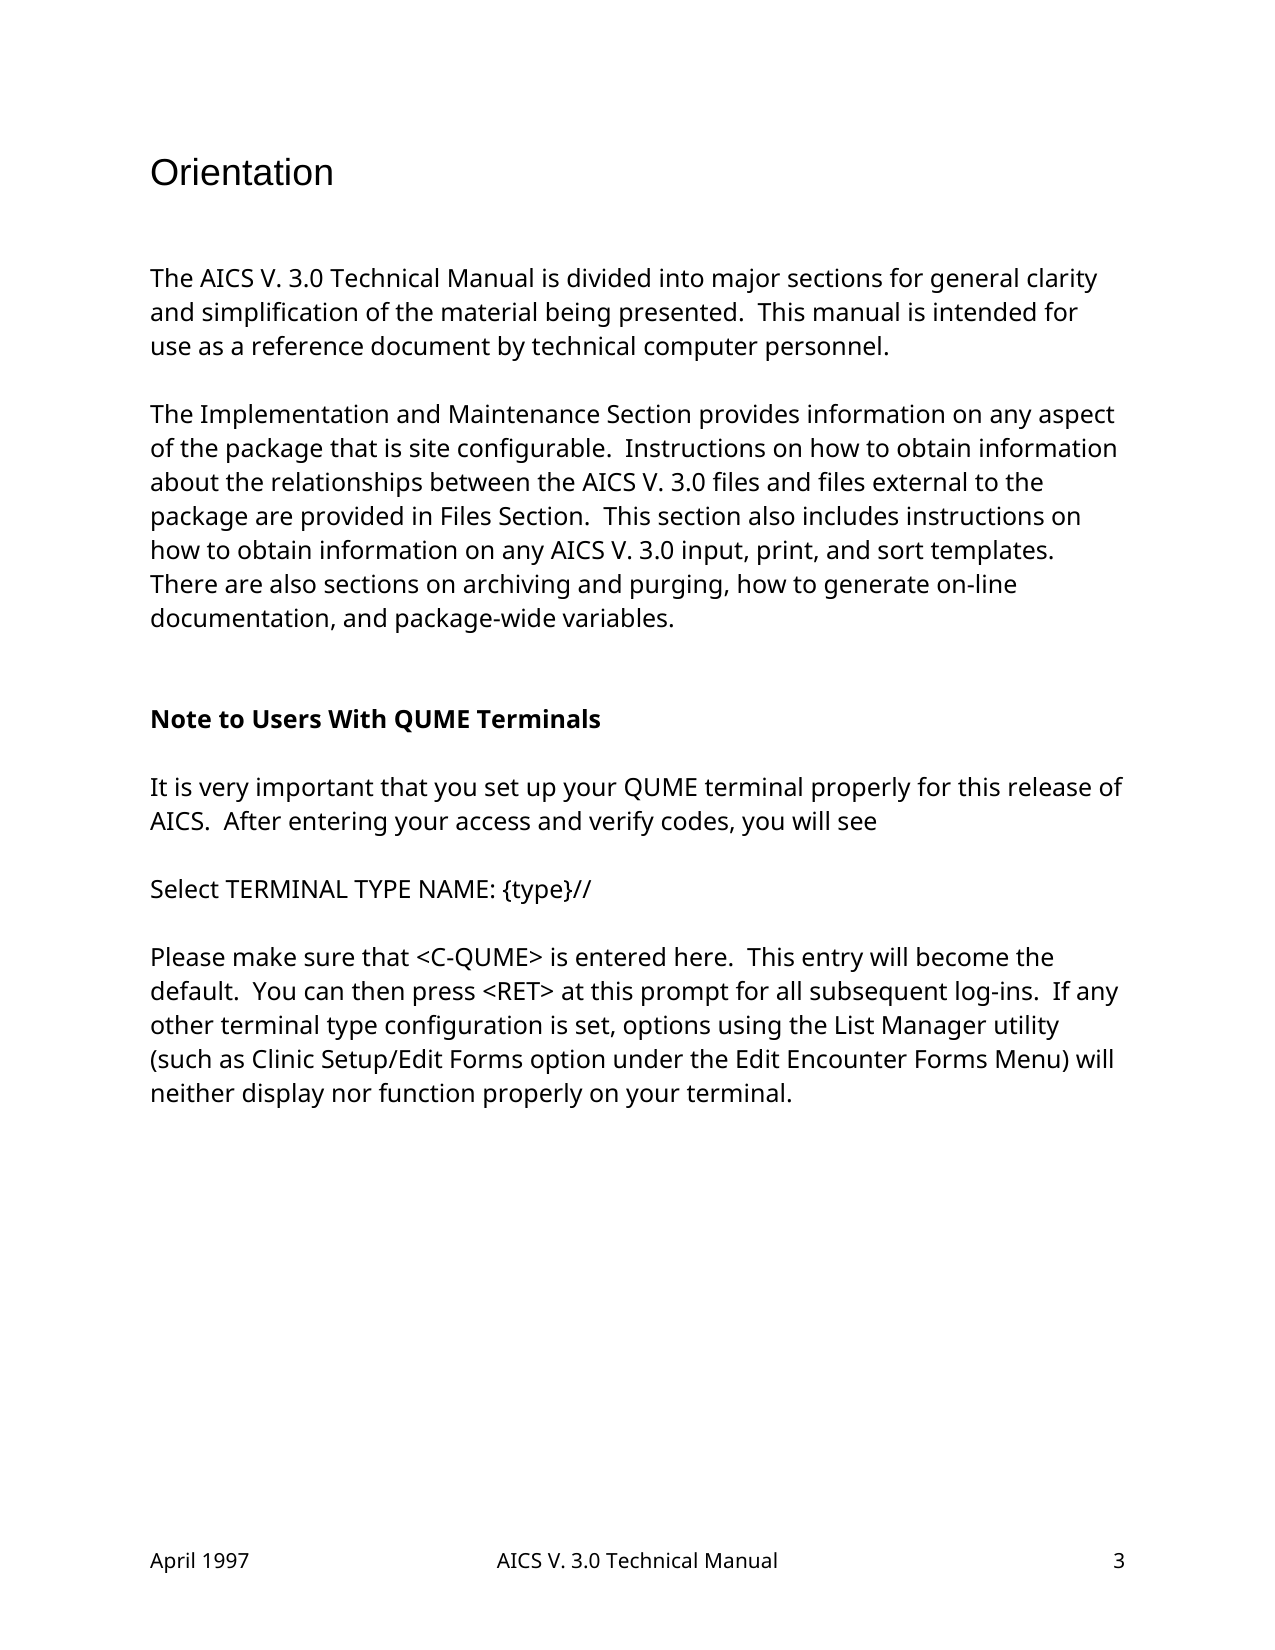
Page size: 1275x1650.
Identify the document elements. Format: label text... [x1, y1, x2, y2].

text Note to Users With QUME Terminals [150, 702, 1125, 736]
text Please make sure that <C-QUME> is entered here. This entry will become the default. You can then press <RET> at this prompt for all subsequent log-ins. If any other terminal type configuration is set, options using the List Manager utility (such as Clinic Setup/Edit Forms option under the Edit Encounter Forms Menu) will neither display nor function properly on your terminal. [150, 940, 1125, 1110]
text Select TERMINAL TYPE NAME: {type}// [150, 872, 1125, 906]
text The AICS V. 3.0 Technical Manual is divided into major sections for general clarity and simplification of the material being presented. This manual is intended for use as a reference document by technical computer personnel. [150, 261, 1125, 363]
text It is very important that you set up your QUME terminal properly for this release of AICS. After entering your access and verify codes, you will see [150, 770, 1125, 838]
text The Implementation and Maintenance Section provides information on any aspect of the package that is site configurable. Instructions on how to obtain information about the relationships between the AICS V. 3.0 files and files external to the package are provided in Files Section. This section also includes instructions on how to obtain information on any AICS V. 3.0 input, print, and sort templates. There are also sections on archiving and purging, how to generate on-line documentation, and package-wide variables. [150, 397, 1125, 634]
text Orientation [150, 150, 1125, 193]
